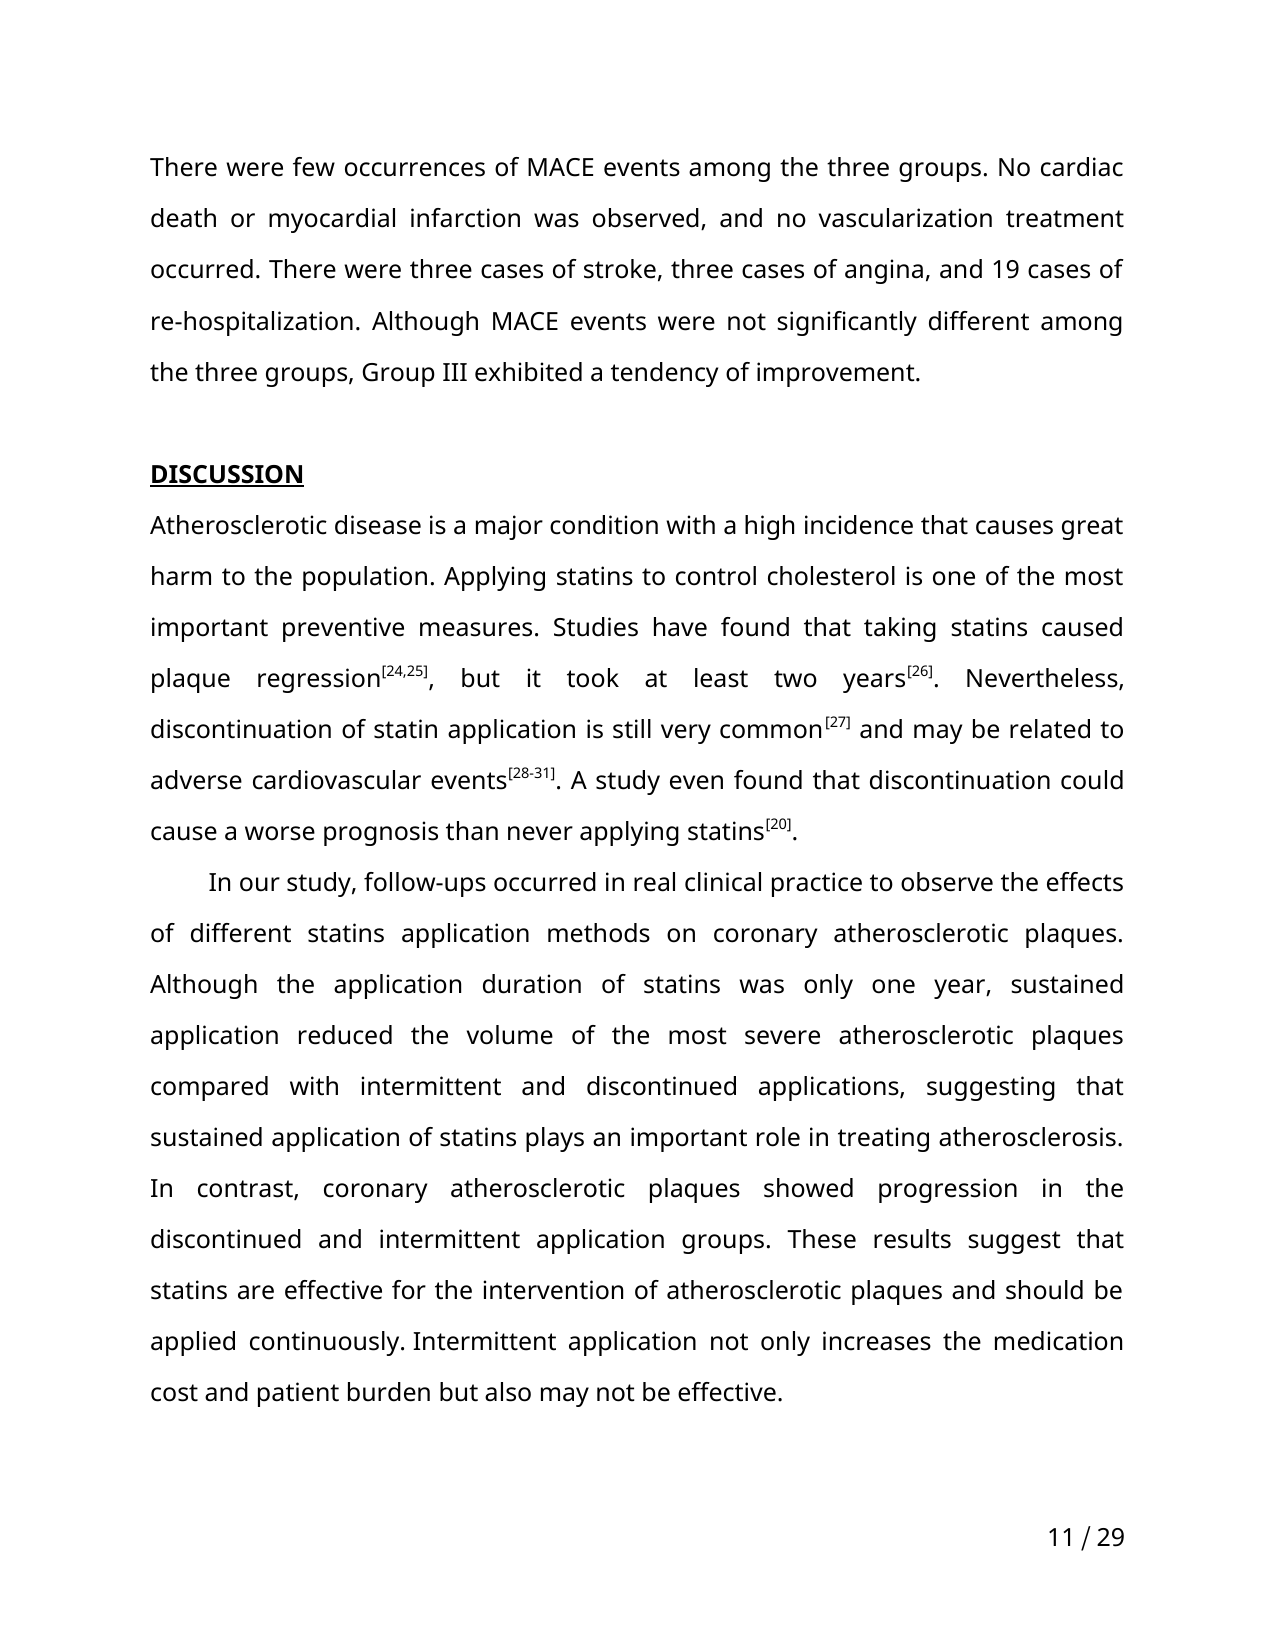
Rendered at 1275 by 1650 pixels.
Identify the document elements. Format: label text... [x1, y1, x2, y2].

text Atherosclerotic disease is a major condition with a high incidence that causes great harm to the population. Applying statins to control cholesterol is one of the most important preventive measures. Studies have found that taking statins caused plaque regression[24,25], but it took at least two years[26]. Nevertheless, discontinuation of statin application is still very common[27] and may be related to adverse cardiovascular events[28-31]. A study even found that discontinuation could cause a worse prognosis than never applying statins[20]. [150, 507, 1125, 848]
text In our study, follow-ups occurred in real clinical practice to observe the effects of different statins application methods on coronary atherosclerotic plaques. Although the application duration of statins was only one year, sustained application reduced the volume of the most severe atherosclerotic plaques compared with intermittent and discontinued applications, suggesting that sustained application of statins plays an important role in treating atherosclerosis. In contrast, coronary atherosclerotic plaques showed progression in the discontinued and intermittent application groups. These results suggest that statins are effective for the intervention of atherosclerotic plaques and should be applied continuously. Intermittent application not only increases the medication cost and patient burden but also may not be effective. [150, 864, 1125, 1409]
text DISCUSSION [150, 456, 1125, 490]
text There were few occurrences of MACE events among the three groups. No cardiac death or myocardial infarction was observed, and no vascularization treatment occurred. There were three cases of stroke, three cases of angina, and 19 cases of re-hospitalization. Although MACE events were not significantly different among the three groups, Group III exhibited a tendency of improvement. [150, 150, 1125, 388]
